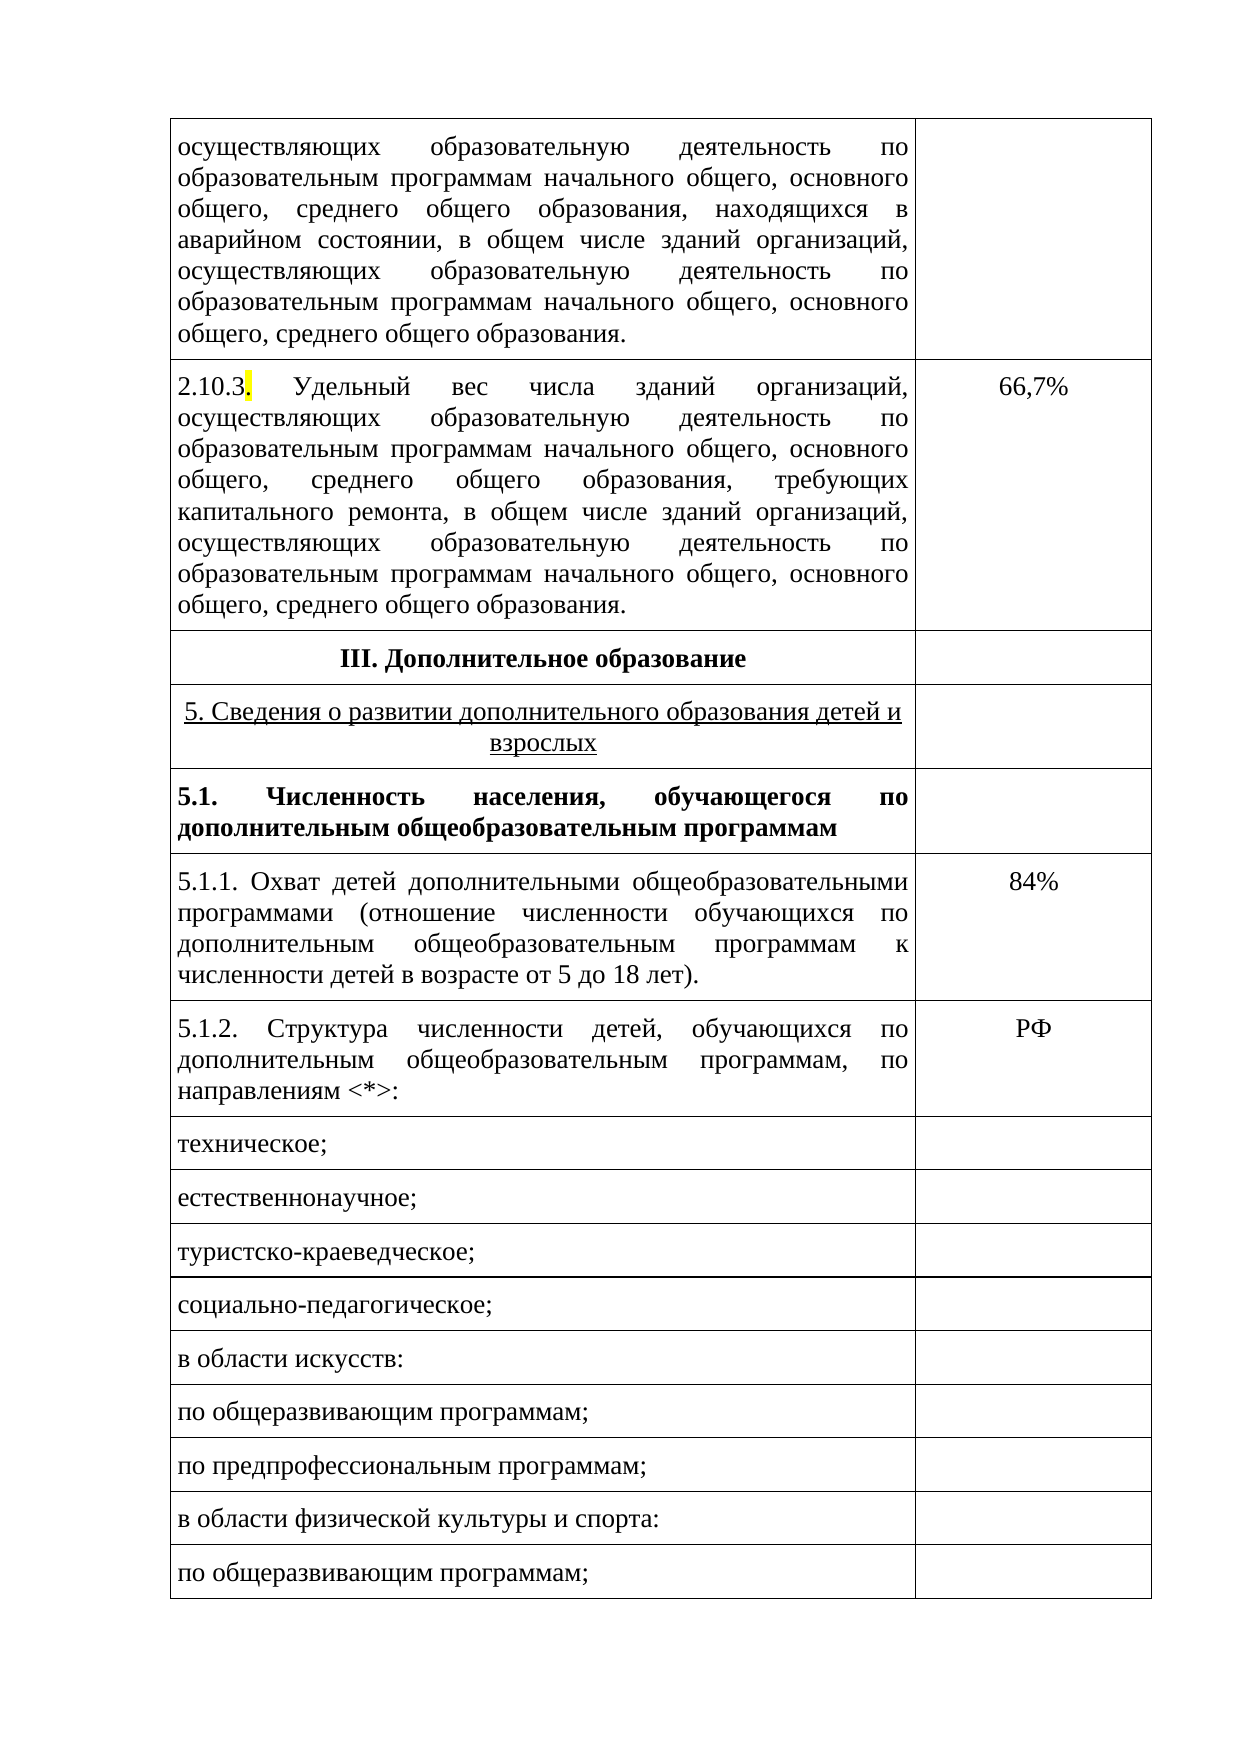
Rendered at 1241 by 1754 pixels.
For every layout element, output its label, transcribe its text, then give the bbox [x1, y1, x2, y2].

table_cell [916, 685, 1151, 768]
table_cell туристско-краеведческое; [171, 1224, 915, 1276]
table_cell 84% [916, 854, 1151, 1000]
table_cell 2.10.3. Удельный вес числа зданий организаций, осуществляющих образовательную деятельность по образовательным программам начального общего, основного общего, среднего общего образования, требующих капитального ремонта, в общем числе зданий организаций, осуществляющих образовательную деятельность по образовательным программам начального общего, основного общего, среднего общего образования. [171, 360, 915, 630]
table_cell по общеразвивающим программам; [171, 1385, 915, 1437]
table_cell социально-педагогическое; [171, 1278, 915, 1330]
table_cell 5.1. Численность населения, обучающегося по дополнительным общеобразовательным программам [171, 769, 915, 853]
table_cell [171, 119, 915, 358]
table_cell [916, 1278, 1151, 1330]
table_cell 5.1.1. Охват детей дополнительными общеобразовательными программами (отношение численности обучающихся по дополнительным общеобразовательным программам к численности детей в возрасте от 5 до 18 лет). [171, 854, 915, 1000]
table_cell [916, 1224, 1151, 1276]
table_cell III. Дополнительное образование [171, 631, 915, 684]
table_cell [916, 1438, 1151, 1491]
table_cell в области искусств: [171, 1331, 915, 1383]
table_cell [916, 1331, 1151, 1383]
table_cell по предпрофессиональным программам; [171, 1438, 915, 1491]
table_cell [916, 1117, 1151, 1169]
table_cell [916, 1170, 1151, 1223]
table_cell естественнонаучное; [171, 1170, 915, 1223]
table_cell по общеразвивающим программам; [171, 1545, 915, 1598]
table_cell РФ [916, 1001, 1151, 1116]
table_cell [916, 631, 1151, 684]
table_cell [916, 1545, 1151, 1598]
table_cell 5.1.2. Структура численности детей, обучающихся по дополнительным общеобразовательным программам, по направлениям <*>: [171, 1001, 915, 1116]
table_cell [916, 1385, 1151, 1437]
table_cell 0% [916, 119, 1151, 358]
table_cell техническое; [171, 1117, 915, 1169]
table_cell 5. Сведения о развитии дополнительного образования детей и взрослых [171, 685, 915, 768]
table_cell 66,7% [916, 360, 1151, 630]
table_cell [916, 1492, 1151, 1544]
table_cell в области физической культуры и спорта: [171, 1492, 915, 1544]
table_cell [916, 769, 1151, 853]
